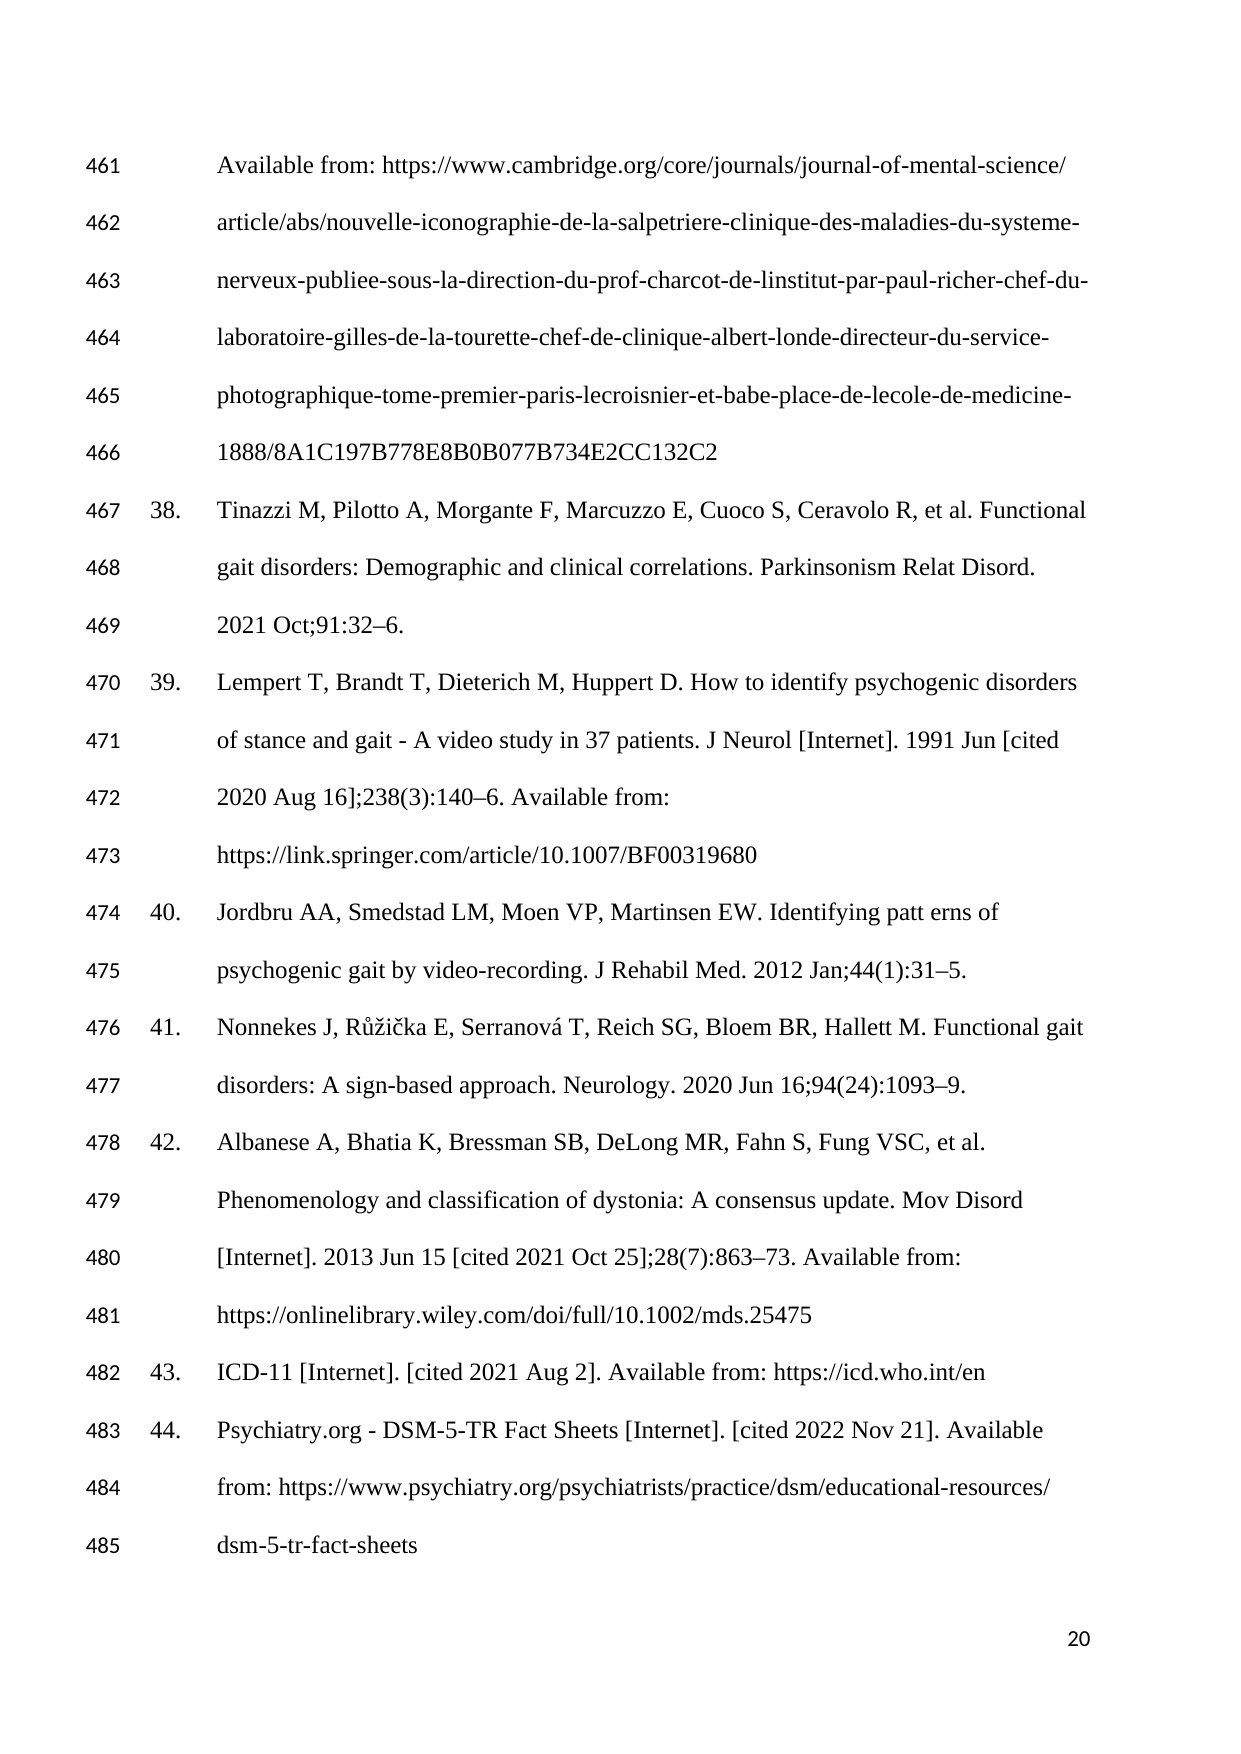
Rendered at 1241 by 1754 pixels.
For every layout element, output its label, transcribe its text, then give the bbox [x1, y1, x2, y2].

text 38. Tinazzi M, Pilotto A, Morgante F, Marcuzzo E, Cuoco S, Ceravolo R, et al. Functional gait disorders: Demographic and clinical correlations. Parkinsonism Relat Disord. 2021 Oct;91:32–6. [150, 495, 1090, 639]
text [150, 150, 1090, 466]
text 42. Albanese A, Bhatia K, Bressman SB, DeLong MR, Fahn S, Fung VSC, et al. Phenomenology and classification of dystonia: A consensus update. Mov Disord [Internet]. 2013 Jun 15 [cited 2021 Oct 25];28(7):863–73. Available from: https://onlinelibrary.wiley.com/doi/full/10.1002/mds.25475 [150, 1127, 1090, 1329]
text 43. ICD-11 [Internet]. [cited 2021 Aug 2]. Available from: https://icd.who.int/en [150, 1357, 1090, 1386]
text 39. Lempert T, Brandt T, Dieterich M, Huppert D. How to identify psychogenic disorders of stance and gait - A video study in 37 patients. J Neurol [Internet]. 1991 Jun [cited 2020 Aug 16];238(3):140–6. Available from: https://link.springer.com/article/10.1007/BF00319680 [150, 667, 1090, 869]
text 41. Nonnekes J, Růžička E, Serranová T, Reich SG, Bloem BR, Hallett M. Functional gait disorders: A sign-based approach. Neurology. 2020 Jun 16;94(24):1093–9. [150, 1012, 1090, 1099]
text 44. Psychiatry.org - DSM-5-TR Fact Sheets [Internet]. [cited 2022 Nov 21]. Available from: https://www.psychiatry.org/psychiatrists/practice/dsm/educational-resources/dsm-5-tr-fact-sheets [150, 1415, 1090, 1559]
text 40. Jordbru AA, Smedstad LM, Moen VP, Martinsen EW. Identifying patt erns of psychogenic gait by video-recording. J Rehabil Med. 2012 Jan;44(1):31–5. [150, 897, 1090, 984]
